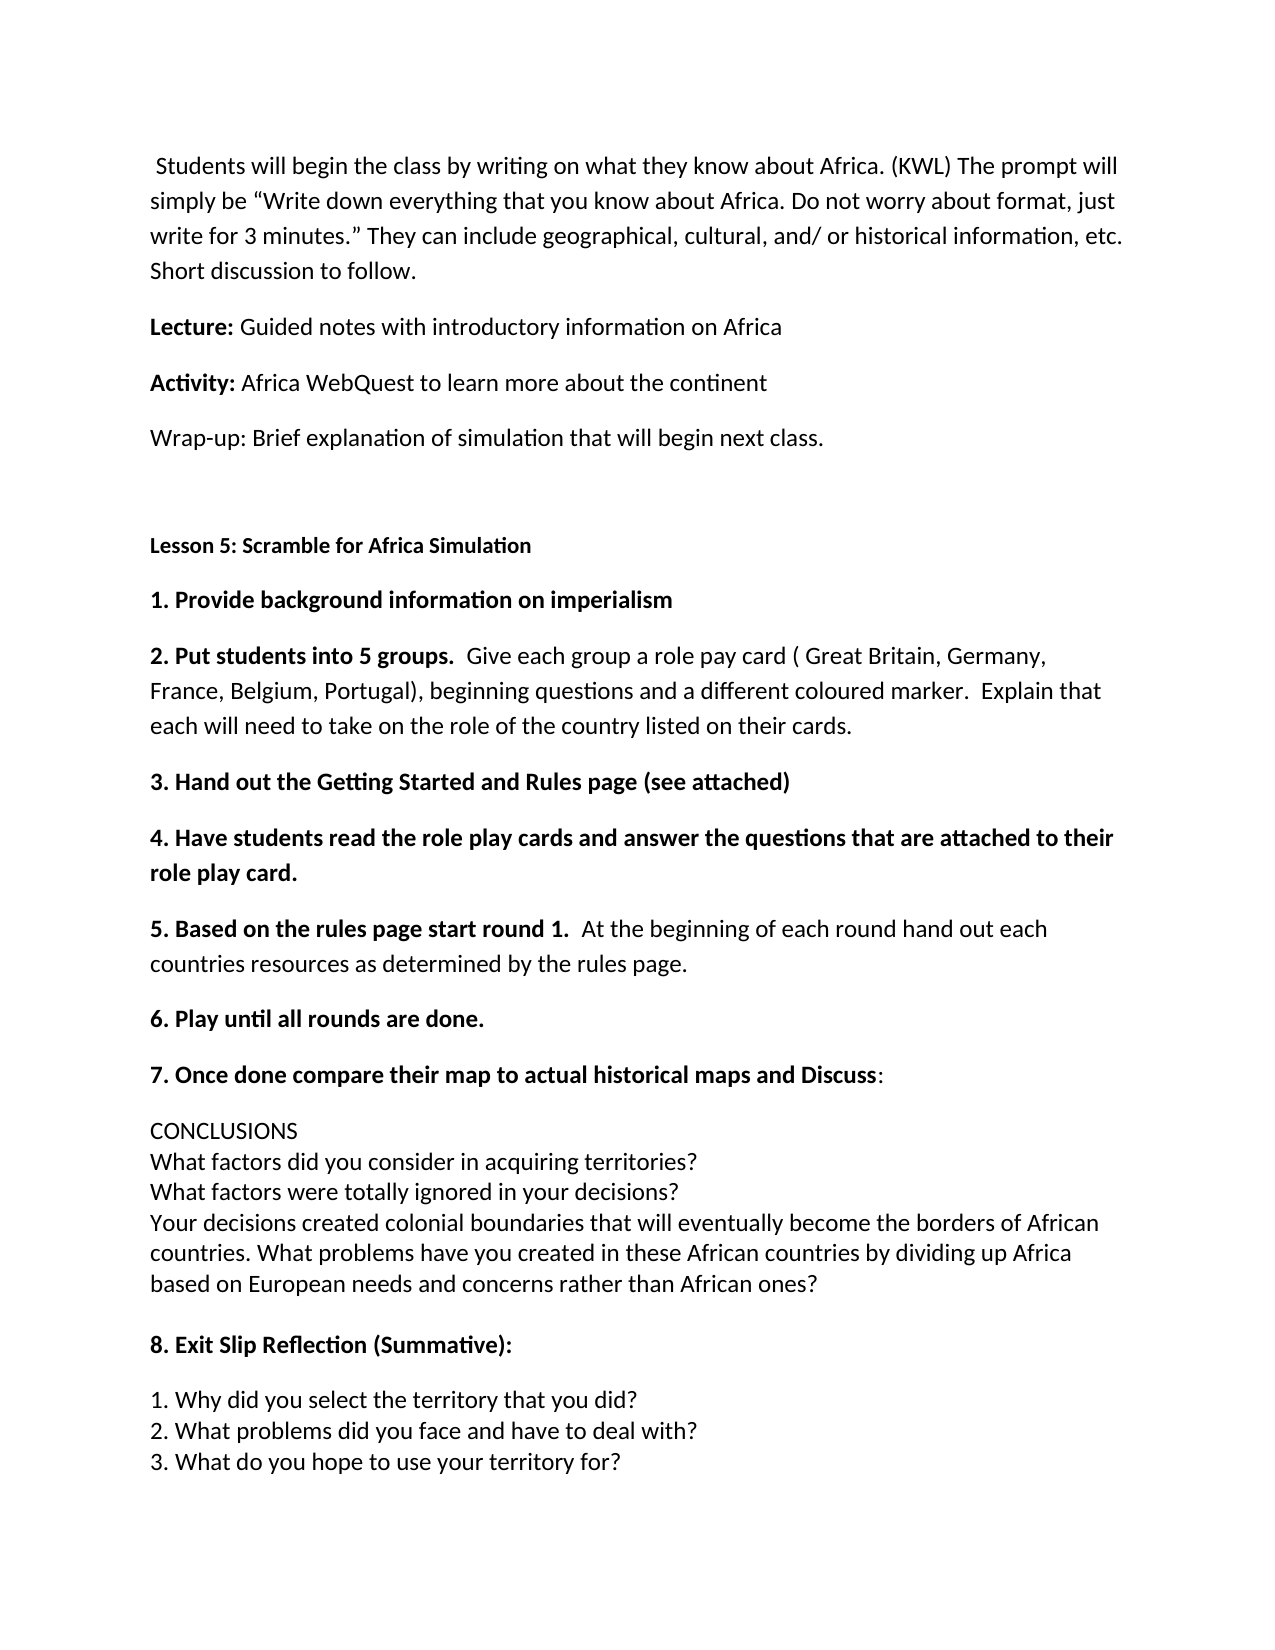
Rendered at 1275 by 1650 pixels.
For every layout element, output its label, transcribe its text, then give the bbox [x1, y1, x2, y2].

text 6. Play until all rounds are done. [150, 1003, 1125, 1034]
text 4. Have students read the role play cards and answer the questions that are attached to their role play card. [150, 822, 1125, 887]
text Lecture: Guided notes with introductory information on Africa [150, 311, 1125, 341]
text Your decisions created colonial boundaries that will eventually become the borders of African countries. What problems have you created in these African countries by dividing up Africa based on European needs and concerns rather than African ones? [150, 1207, 1125, 1298]
text Wrap-up: Brief explanation of simulation that will begin next class. [150, 422, 1125, 453]
text What factors did you consider in acquiring territories? [150, 1146, 1125, 1176]
text Lesson 5: Scramble for Africa Simulation [150, 531, 1125, 559]
text 3. What do you hope to use your territory for? [150, 1446, 1125, 1476]
text 1. Provide background information on imperialism [150, 584, 1125, 615]
text 1. Why did you select the territory that you did? [150, 1385, 1125, 1415]
text Students will begin the class by writing on what they know about Africa. (KWL) The prompt will simply be “Write down everything that you know about Africa. Do not worry about format, just write for 3 minutes.” They can include geographical, cultural, and/ or historical information, etc. Short discussion to follow. [150, 150, 1125, 286]
text 8. Exit Slip Reflection (Summative): [150, 1329, 1125, 1359]
text What factors were totally ignored in your decisions? [150, 1176, 1125, 1207]
text 7. Once done compare their map to actual historical maps and Discuss: [150, 1059, 1125, 1090]
text 2. What problems did you face and have to deal with? [150, 1415, 1125, 1446]
text Activity: Africa WebQuest to learn more about the continent [150, 367, 1125, 397]
text 2. Put students into 5 groups. Give each group a role pay card ( Great Britain, Germany, France, Belgium, Portugal), beginning questions and a different coloured marker. Explain that each will need to take on the role of the country listed on their cards. [150, 640, 1125, 741]
text 5. Based on the rules page start round 1. At the beginning of each round hand out each countries resources as determined by the rules page. [150, 913, 1125, 978]
text 3. Hand out the Getting Started and Rules page (see attached) [150, 766, 1125, 797]
text CONCLUSIONS [150, 1115, 1125, 1146]
